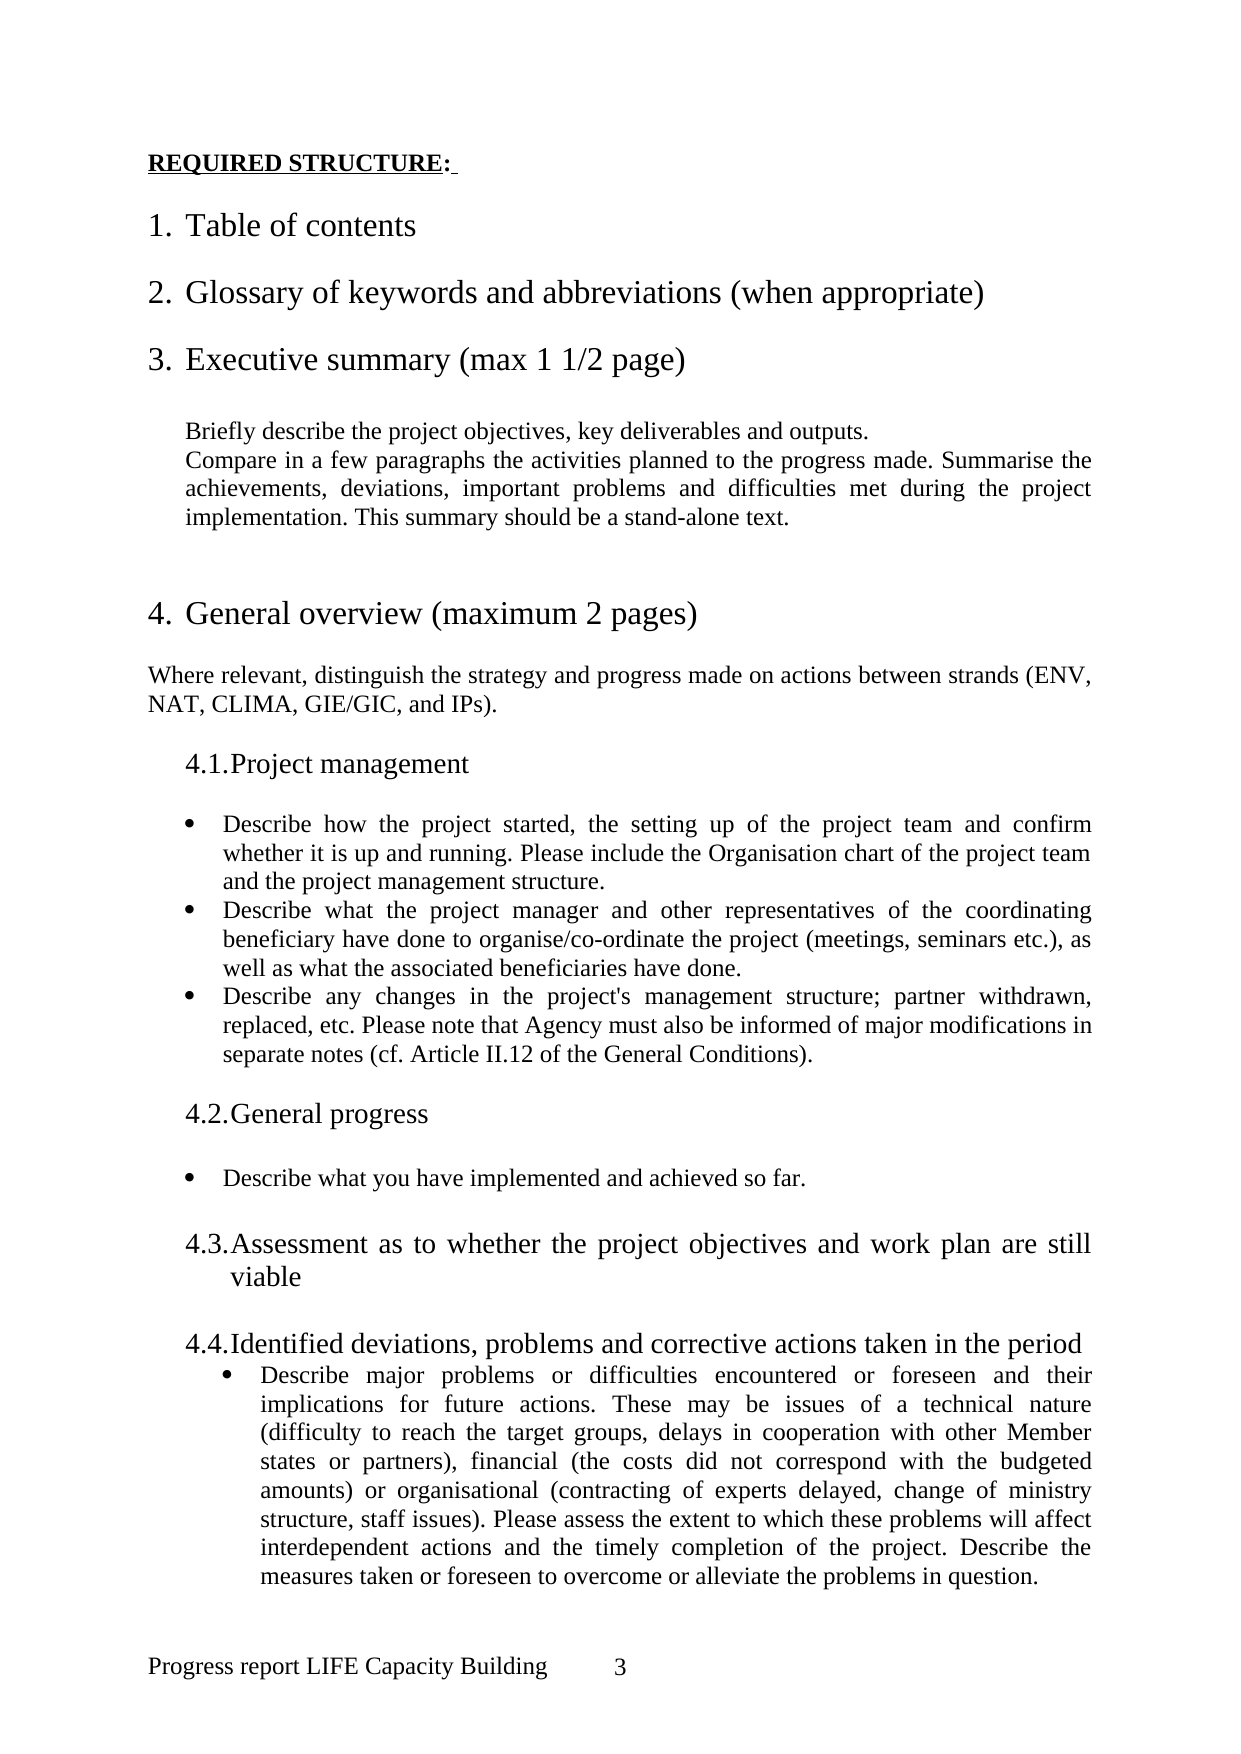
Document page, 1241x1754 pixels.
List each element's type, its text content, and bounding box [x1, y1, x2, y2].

list Describe what you have implemented and achieved so far. [185, 1163, 1093, 1192]
list Executive summary (max 1 1/2 page) [148, 339, 1093, 378]
list Glossary of keywords and abbreviations (when appropriate) [148, 272, 1093, 311]
list General overview (maximum 2 pages) [148, 593, 1093, 632]
text Compare in a few paragraphs the activities planned to the progress made. Summarise the achievements, deviations, important problems and difficulties met during the project implementation. This summary should be a stand-alone text. [185, 445, 1093, 531]
list General progress [185, 1096, 1093, 1130]
text REQUIRED STRUCTURE: [148, 148, 1093, 176]
list Describe any changes in the project's management structure; partner withdrawn, replaced, etc. Please note that Agency must also be informed of major modifications in separate notes (cf. Article II.12 of the General Conditions). [185, 981, 1093, 1068]
text Where relevant, distinguish the strategy and progress made on actions between strands (ENV, NAT, CLIMA, GIE/GIC, and IPs). [148, 660, 1093, 718]
text Briefly describe the project objectives, key deliverables and outputs. [185, 416, 1093, 445]
list Describe how the project started, the setting up of the project team and confirm whether it is up and running. Please include the Organisation chart of the project team and the project management structure. [185, 809, 1093, 895]
list Assessment as to whether the project objectives and work plan are still viable [185, 1226, 1093, 1293]
list Project management [185, 747, 1093, 780]
list Describe major problems or difficulties encountered or foreseen and their implications for future actions. These may be issues of a technical nature (difficulty to reach the target groups, delays in cooperation with other Member states or partners), financial (the costs did not correspond with the budgeted amounts) or organisational (contracting of experts delayed, change of ministry structure, staff issues). Please assess the extent to which these problems will affect interdependent actions and the timely completion of the project. Describe the measures taken or foreseen to overcome or alleviate the problems in question. [223, 1360, 1093, 1590]
list Describe what the project manager and other representatives of the coordinating beneficiary have done to organise/co-ordinate the project (meetings, seminars etc.), as well as what the associated beneficiaries have done. [185, 895, 1093, 981]
list Identified deviations, problems and corrective actions taken in the period [185, 1326, 1093, 1360]
list Table of contents [148, 205, 1093, 243]
